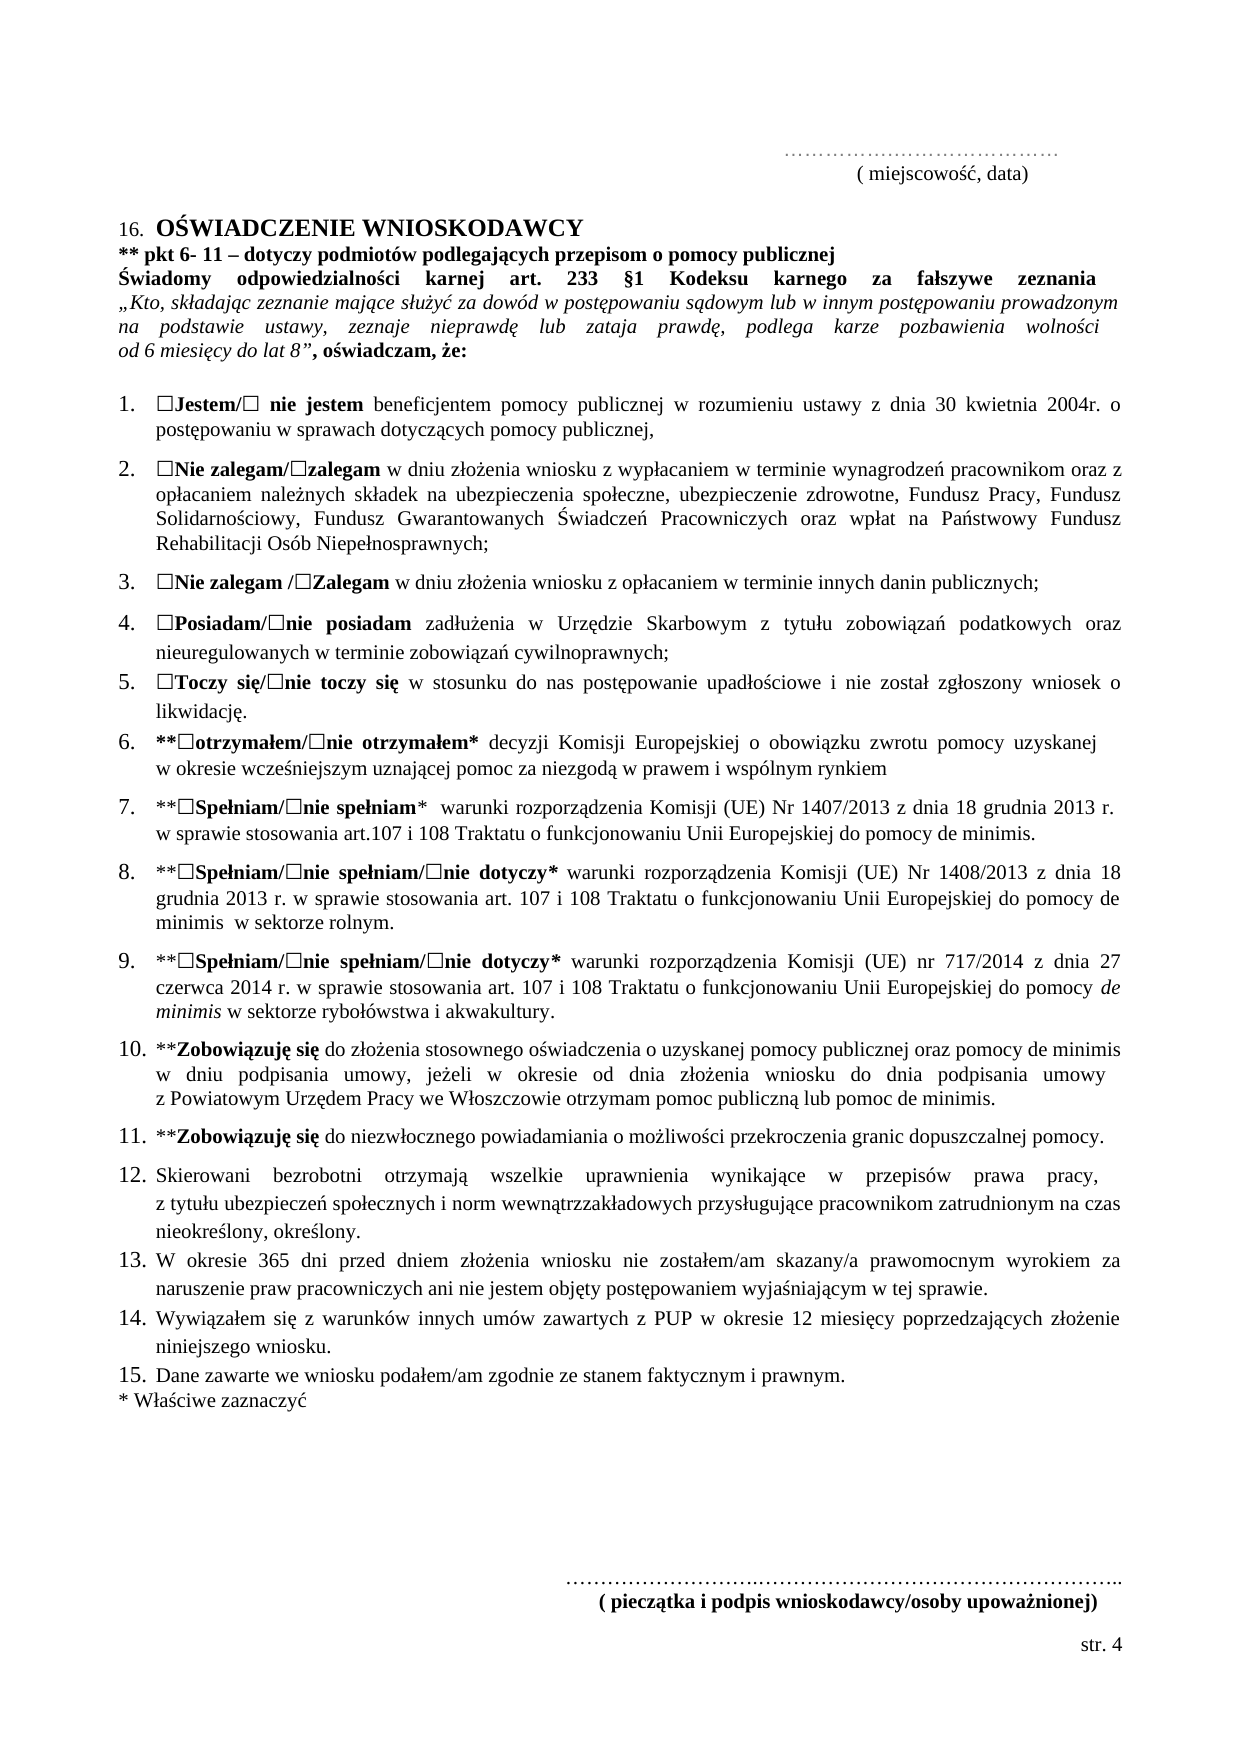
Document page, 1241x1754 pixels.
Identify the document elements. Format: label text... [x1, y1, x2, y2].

list **Zobowiązuję się do złożenia stosownego oświadczenia o uzyskanej pomocy publicznej oraz pomocy de minimis w dniu podpisania umowy, jeżeli w okresie od dnia złożenia wniosku do dnia podpisania umowy z Powiatowym Urzędem Pracy we Włoszczowie otrzymam pomoc publiczną lub pomoc de minimis. [118, 1035, 1122, 1110]
list OŚWIADCZENIE WNIOSKODAWCY [118, 213, 1122, 242]
list **otrzymałem/nie otrzymałem* decyzji Komisji Europejskiej o obowiązku zwrotu pomocy uzyskanej w okresie wcześniejszym uznającej pomoc za niezgodą w prawem i wspólnym rynkiem [118, 727, 1107, 779]
list **Zobowiązuję się do niezwłocznego powiadamiania o możliwości przekroczenia granic dopuszczalnej pomocy. [118, 1122, 1122, 1148]
text ( miejscowość, data) [783, 161, 1122, 185]
text Świadomy odpowiedzialności karnej art. 233 §1 Kodeksu karnego za fałszywe zeznania „Kto, składając zeznanie mające służyć za dowód w postępowaniu sądowym lub w innym postępowaniu prowadzonym na podstawie ustawy, zeznaje nieprawdę lub zataja prawdę, podlega karze pozbawienia wolności od 6 miesięcy do lat 8”, oświadczam, że: [118, 266, 1122, 362]
text ……………………….…………………………………………….. [118, 1565, 1122, 1589]
text ** pkt 6- 11 – dotyczy podmiotów podlegających przepisom o pomocy publicznej [118, 242, 1122, 266]
list Nie zalegam /Zalegam w dniu złożenia wniosku z opłacaniem w terminie innych danin publicznych; [118, 567, 1122, 595]
list Posiadam/nie posiadam zadłużenia w Urzędzie Skarbowym z tytułu zobowiązań podatkowych oraz nieuregulowanych w terminie zobowiązań cywilnoprawnych; [118, 608, 1122, 664]
list Dane zawarte we wniosku podałem/am zgodnie ze stanem faktycznym i prawnym. [118, 1361, 1122, 1387]
text ( pieczątka i podpis wnioskodawcy/osoby upoważnionej) [118, 1589, 1122, 1613]
list W okresie 365 dni przed dniem złożenia wniosku nie zostałem/am skazany/a prawomocnym wyrokiem za naruszenie praw pracowniczych ani nie jestem objęty postępowaniem wyjaśniającym w tej sprawie. [118, 1246, 1122, 1300]
text * Właściwe zaznaczyć [118, 1387, 1122, 1412]
list Jestem/ nie jestem beneficjentem pomocy publicznej w rozumieniu ustawy z dnia 30 kwietnia 2004r. o postępowaniu w sprawach dotyczących pomocy publicznej, [118, 389, 1122, 441]
list **Spełniam/nie spełniam/nie dotyczy* warunki rozporządzenia Komisji (UE) Nr 1408/2013 z dnia 18 grudnia 2013 r. w sprawie stosowania art. 107 i 108 Traktatu o funkcjonowaniu Unii Europejskiej do pomocy de minimis w sektorze rolnym. [118, 857, 1122, 934]
list **Spełniam/nie spełniam/nie dotyczy* warunki rozporządzenia Komisji (UE) nr 717/2014 z dnia 27 czerwca 2014 r. w sprawie stosowania art. 107 i 108 Traktatu o funkcjonowaniu Unii Europejskiej do pomocy de minimis w sektorze rybołówstwa i akwakultury. [118, 946, 1122, 1023]
list **Spełniam/nie spełniam* warunki rozporządzenia Komisji (UE) Nr 1407/2013 z dnia 18 grudnia 2013 r. w sprawie stosowania art.107 i 108 Traktatu o funkcjonowaniu Unii Europejskiej do pomocy de minimis. [118, 792, 1122, 844]
list Nie zalegam/zalegam w dniu złożenia wniosku z wypłacaniem w terminie wynagrodzeń pracownikom oraz z opłacaniem należnych składek na ubezpieczenia społeczne, ubezpieczenie zdrowotne, Fundusz Pracy, Fundusz Solidarnościowy, Fundusz Gwarantowanych Świadczeń Pracowniczych oraz wpłat na Państwowy Fundusz Rehabilitacji Osób Niepełnosprawnych; [118, 454, 1122, 554]
list Skierowani bezrobotni otrzymają wszelkie uprawnienia wynikające w przepisów prawa pracy, z tytułu ubezpieczeń społecznych i norm wewnątrzzakładowych przysługujące pracownikom zatrudnionym na czas nieokreślony, określony. [118, 1161, 1122, 1243]
list Wywiązałem się z warunków innych umów zawartych z PUP w okresie 12 miesięcy poprzedzających złożenie niniejszego wniosku. [118, 1304, 1122, 1358]
list Toczy się/nie toczy się w stosunku do nas postępowanie upadłościowe i nie został zgłoszony wniosek o likwidację. [118, 667, 1122, 723]
